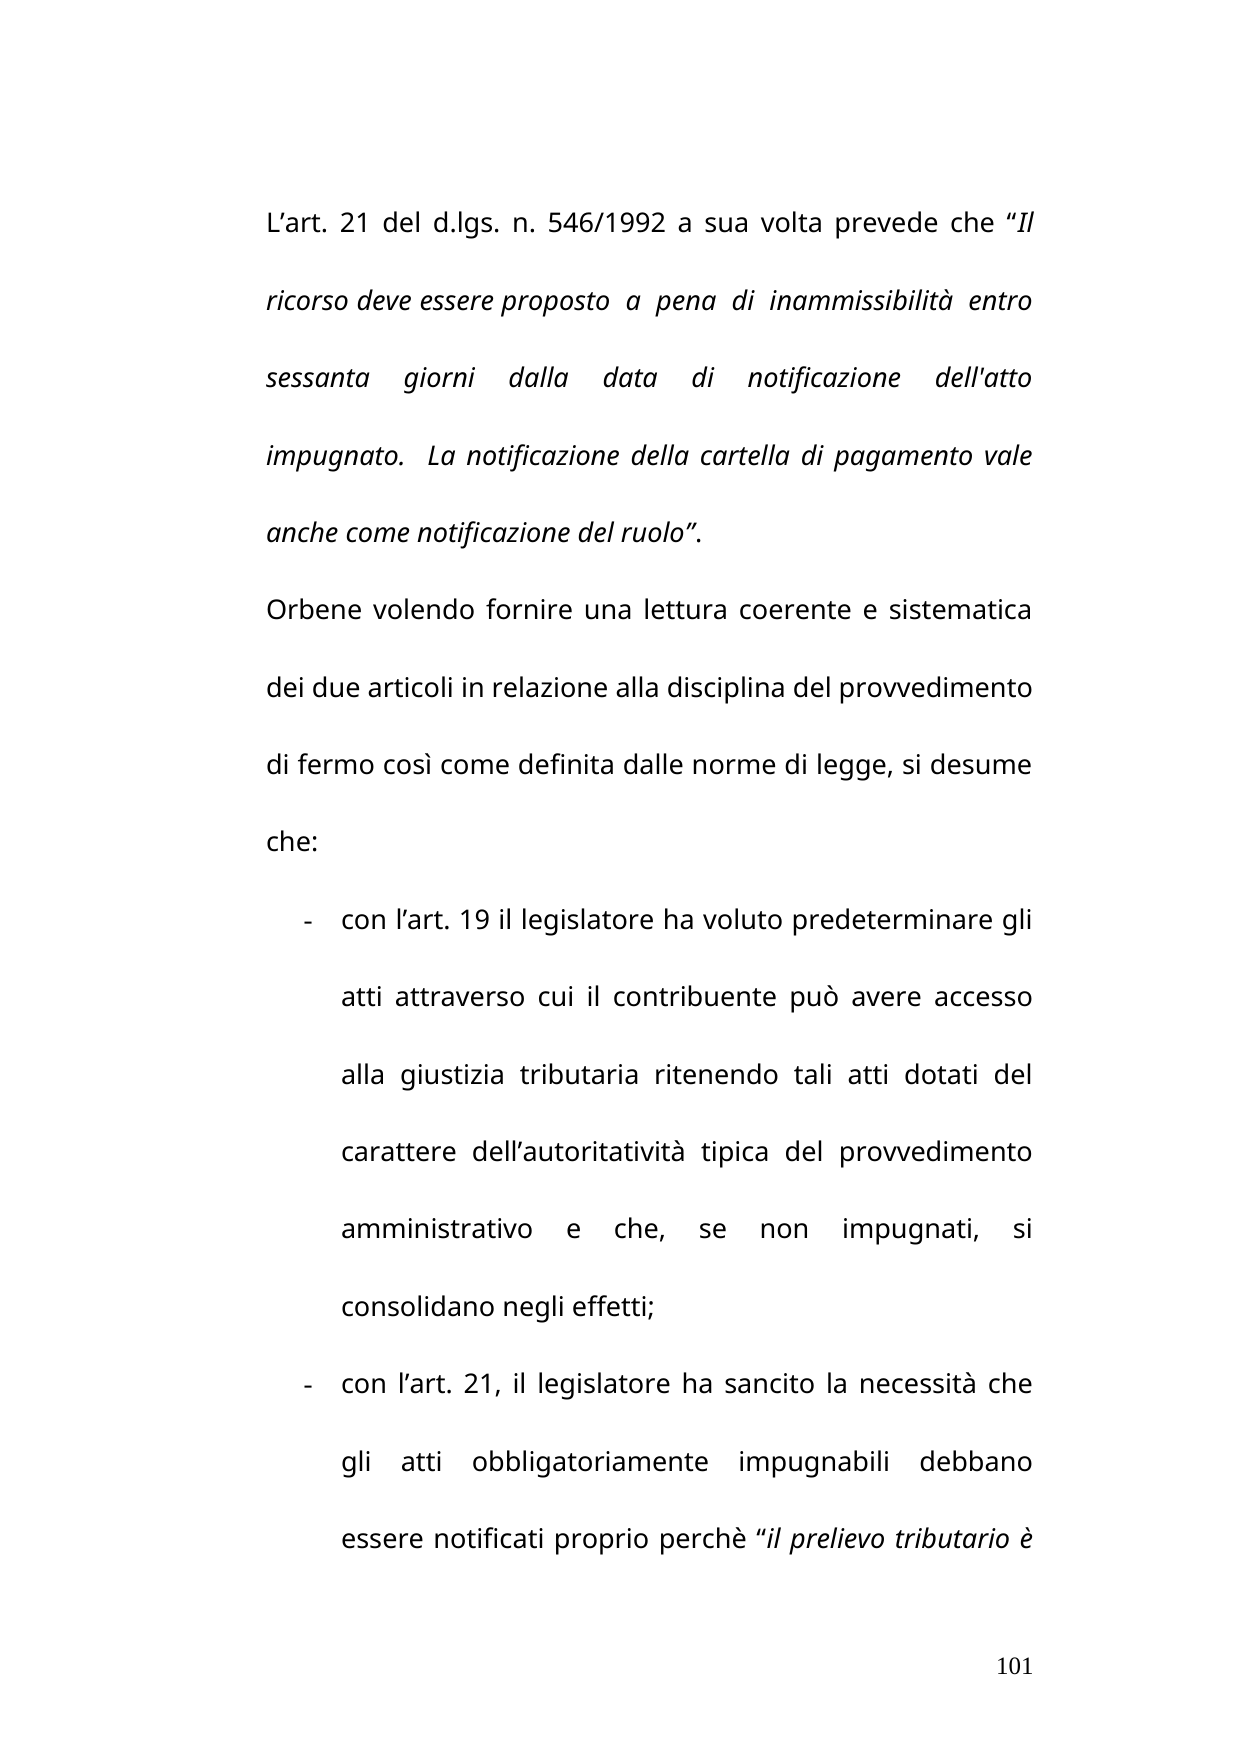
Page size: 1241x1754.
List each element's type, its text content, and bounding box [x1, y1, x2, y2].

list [303, 1365, 1033, 1556]
list con l’art. 19 il legislatore ha voluto predeterminare gli atti attraverso cui il contribuente può avere accesso alla giustizia tributaria ritenendo tali atti dotati del carattere dell’autoritatività tipica del provvedimento amministrativo e che, se non impugnati, si consolidano negli effetti; [303, 900, 1033, 1324]
text Orbene volendo fornire una lettura coerente e sistematica dei due articoli in relazione alla disciplina del provvedimento di fermo così come definita dalle norme di legge, si desume che: [266, 591, 1033, 860]
text L’art. 21 del d.lgs. n. 546/1992 a sua volta prevede che “Il ricorso deve essere proposto a pena di inammissibilità entro sessanta giorni dalla data di notificazione dell'atto impugnato. La notificazione della cartella di pagamento vale anche come notificazione del ruolo”. [266, 204, 1033, 550]
